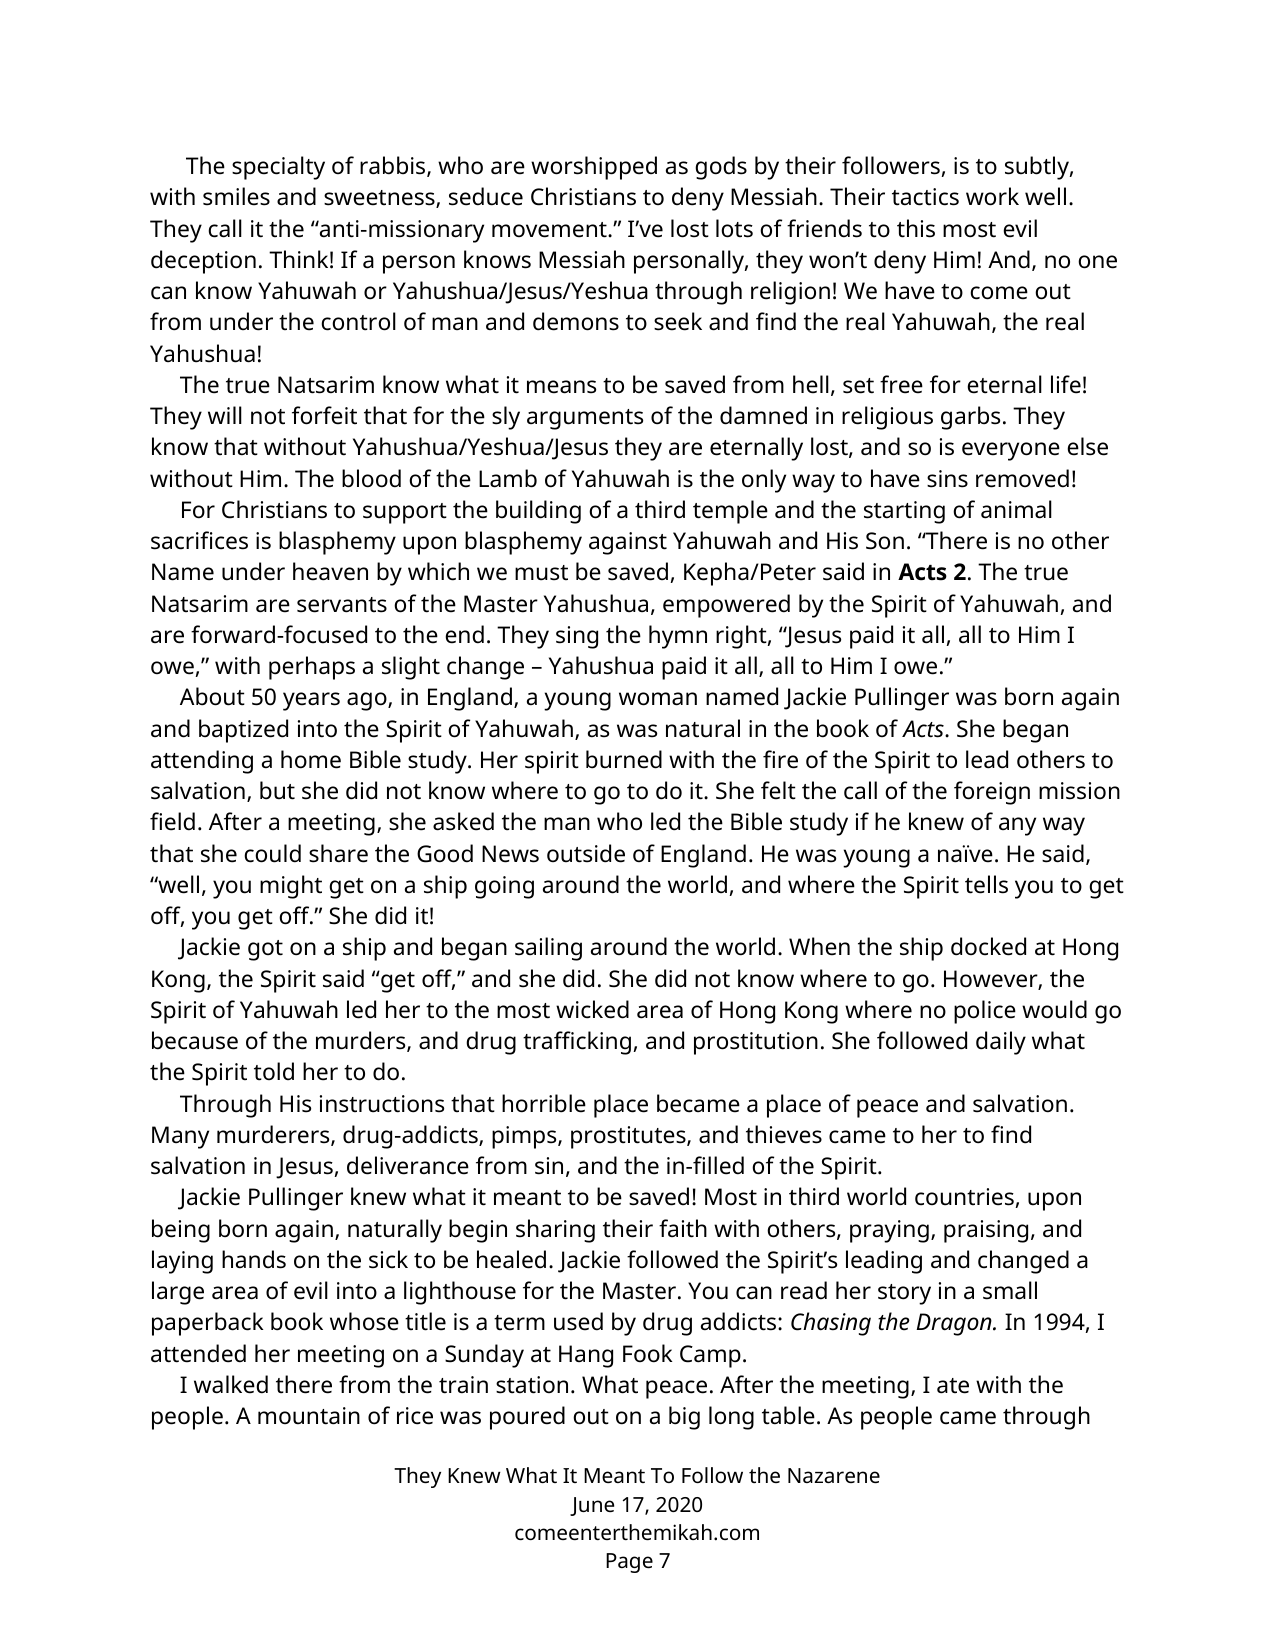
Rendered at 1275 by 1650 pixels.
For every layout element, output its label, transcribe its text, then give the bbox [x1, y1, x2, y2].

text Through His instructions that horrible place became a place of peace and salvation. Many murderers, drug-addicts, pimps, prostitutes, and thieves came to her to find salvation in Jesus, deliverance from sin, and the in-filled of the Spirit. [150, 1087, 1125, 1181]
text Jackie got on a ship and began sailing around the world. When the ship docked at Hong Kong, the Spirit said “get off,” and she did. She did not know where to go. However, the Spirit of Yahuwah led her to the most wicked area of Hong Kong where no police would go because of the murders, and drug trafficking, and prostitution. She followed daily what the Spirit told her to do. [150, 931, 1125, 1087]
text The specialty of rabbis, who are worshipped as gods by their followers, is to subtly, with smiles and sweetness, seduce Christians to deny Messiah. Their tactics work well. They call it the “anti-missionary movement.” I’ve lost lots of friends to this most evil deception. Think! If a person knows Messiah personally, they won’t deny Him! And, no one can know Yahuwah or Yahushua/Jesus/Yeshua through religion! We have to come out from under the control of man and demons to seek and find the real Yahuwah, the real Yahushua! [150, 150, 1125, 369]
text Jackie Pullinger knew what it meant to be saved! Most in third world countries, upon being born again, naturally begin sharing their faith with others, praying, praising, and laying hands on the sick to be healed. Jackie followed the Spirit’s leading and changed a large area of evil into a lighthouse for the Master. You can read her story in a small paperback book whose title is a term used by drug addicts: Chasing the Dragon. In 1994, I attended her meeting on a Sunday at Hang Fook Camp. [150, 1181, 1125, 1369]
text The true Natsarim know what it means to be saved from hell, set free for eternal life! They will not forfeit that for the sly arguments of the damned in religious garbs. They know that without Yahushua/Yeshua/Jesus they are eternally lost, and so is everyone else without Him. The blood of the Lamb of Yahuwah is the only way to have sins removed! [150, 369, 1125, 494]
text About 50 years ago, in England, a young woman named Jackie Pullinger was born again and baptized into the Spirit of Yahuwah, as was natural in the book of Acts. She began attending a home Bible study. Her spirit burned with the fire of the Spirit to lead others to salvation, but she did not know where to go to do it. She felt the call of the foreign mission field. After a meeting, she asked the man who led the Bible study if he knew of any way that she could share the Good News outside of England. He was young a naïve. He said, “well, you might get on a ship going around the world, and where the Spirit tells you to get off, you get off.” She did it! [150, 681, 1125, 931]
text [150, 1369, 1125, 1431]
text For Christians to support the building of a third temple and the starting of animal sacrifices is blasphemy upon blasphemy against Yahuwah and His Son. “There is no other Name under heaven by which we must be saved, Kepha/Peter said in Acts 2. The true Natsarim are servants of the Master Yahushua, empowered by the Spirit of Yahuwah, and are forward-focused to the end. They sing the hymn right, “Jesus paid it all, all to Him I owe,” with perhaps a slight change – Yahushua paid it all, all to Him I owe.” [150, 494, 1125, 681]
